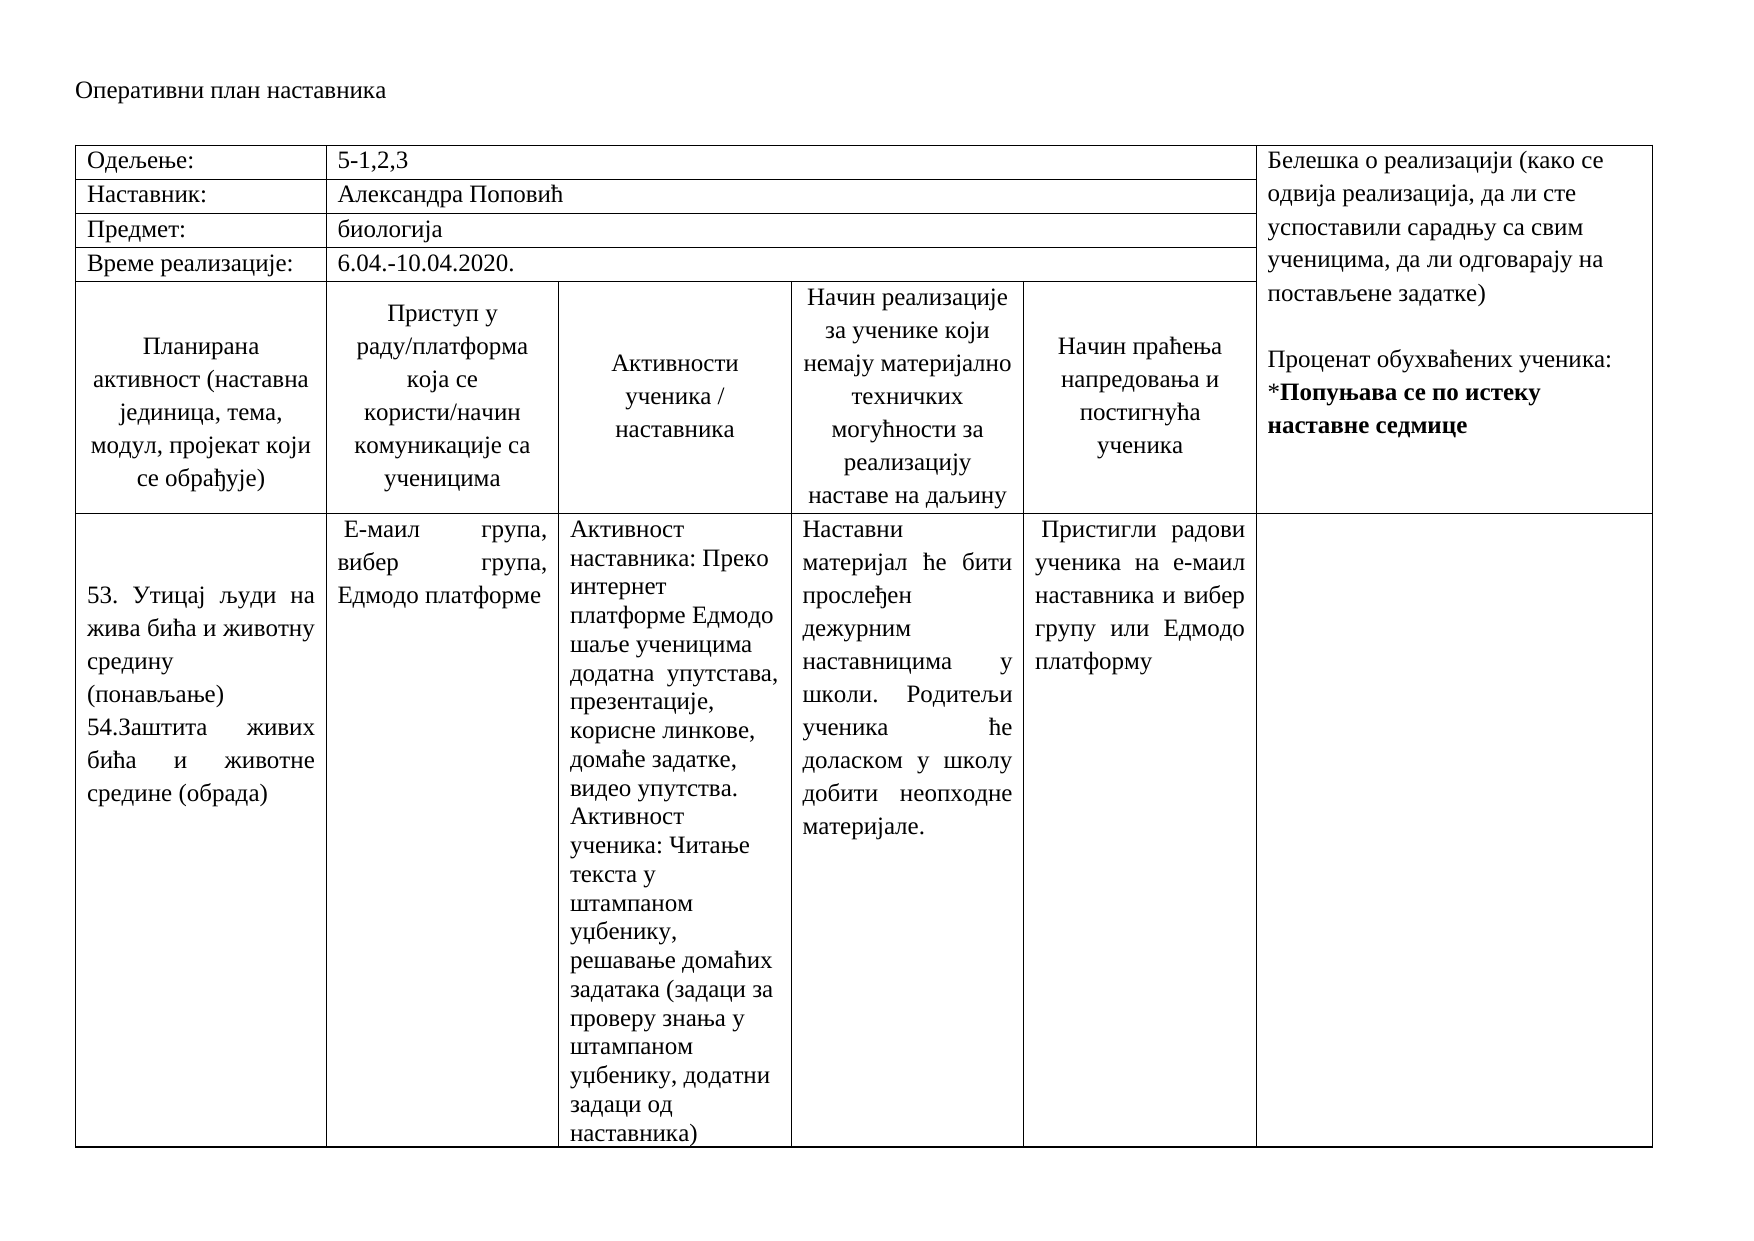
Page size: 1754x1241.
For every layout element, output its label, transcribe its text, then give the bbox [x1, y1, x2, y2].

table_cell Пристигли радови ученика на е-маил наставника и вибер групу или Едмодо платформу [1024, 514, 1256, 1146]
table_cell Александра Поповић [327, 180, 1256, 213]
table_cell биологија [327, 214, 1256, 247]
table_cell Е-маил група, вибер група, Едмодо платформе [327, 514, 558, 1146]
table_cell Време реализације: [76, 248, 326, 281]
table_cell 53. Утицај људи на жива бића и животну средину (понављање) 54.Заштита живих бића и животне средине (обрада) [76, 514, 326, 1146]
table_cell Планирана активност (наставна јединица, тема, модул, пројекат који се обрађује) [76, 282, 326, 513]
table_header Одељење: [76, 146, 326, 178]
table_cell Активности ученика / наставника [559, 282, 791, 513]
table_cell [1257, 514, 1652, 1146]
table_header Белешка о реализацији (како се одвија реализација, да ли сте успоставили сарадњу са свим ученицима, да ли одговарају на постављене задатке) Проценат обухваћених ученика: *Попуњава се по истеку наставне седмице [1257, 146, 1652, 513]
table_cell Наставни материјал ће бити прослеђен дежурним наставницима у школи. Родитељи ученика ће доласком у школу добити неопходне материјале. [792, 514, 1023, 1146]
table_cell Приступ у раду/платформа која се користи/начин комуникације са ученицима [327, 282, 558, 513]
table_header 5-1,2,3 [327, 146, 1256, 178]
table_cell Наставник: [76, 180, 326, 213]
table_cell Предмет: [76, 214, 326, 247]
table_cell Начин реализације за ученике који немају материјално техничких могућности за реализацију наставе на даљину [792, 282, 1023, 513]
table_cell Активност наставника: Преко интернет платформе Едмодо шаље ученицима додатна упутстава, презентације, корисне линкове, домаће задатке, видео упутства. Активност ученика: Читање текста у штампаном уџбенику, решавање домаћих задатака (задаци за проверу знања у штампаном уџбенику, додатни задаци од наставника) [559, 514, 791, 1146]
table_cell Начин праћења напредовања и постигнућа ученика [1024, 282, 1256, 513]
table_cell 6.04.-10.04.2020. [327, 248, 1256, 281]
